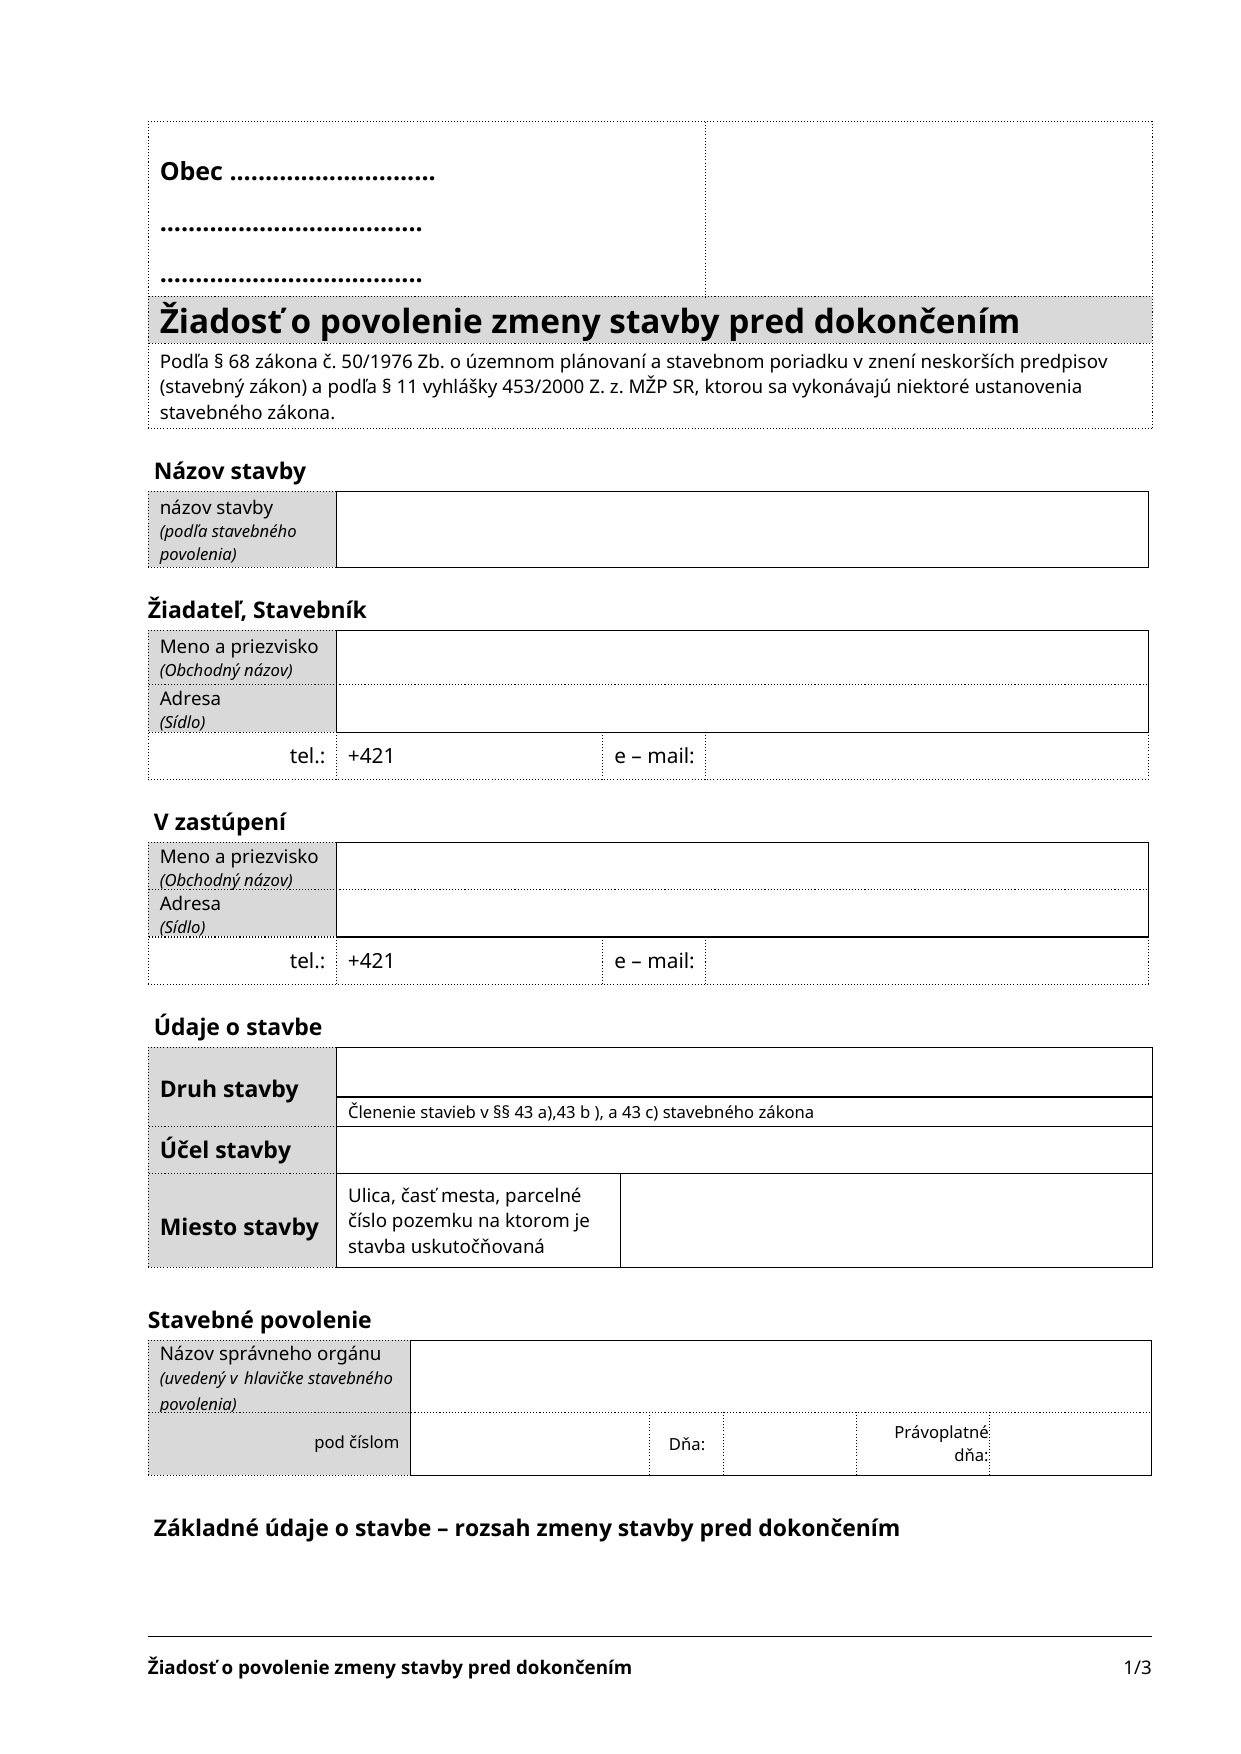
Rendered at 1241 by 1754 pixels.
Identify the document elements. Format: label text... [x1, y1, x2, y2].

table_cell Adresa (Sídlo) [148, 684, 336, 732]
table_cell [337, 889, 1148, 936]
table_header [706, 121, 1152, 296]
table_cell [706, 733, 1149, 779]
table_header Obec ............................. ..................................... ..................................... [148, 121, 706, 296]
table_cell [621, 1174, 1152, 1267]
table_header [337, 843, 1148, 889]
text Stavebné povolenie [148, 1304, 1152, 1335]
table_cell Miesto stavby [148, 1173, 336, 1267]
table_header [337, 631, 1148, 684]
table_cell [337, 684, 1148, 732]
table_cell +421 [336, 938, 602, 984]
table_cell Dňa: [650, 1412, 724, 1475]
text Názov stavby [148, 455, 1152, 487]
table_cell Právoplatné dňa: [856, 1412, 989, 1475]
table_header [337, 1048, 1152, 1096]
table_header [337, 492, 1148, 567]
table_cell Účel stavby [148, 1126, 336, 1173]
table_cell [411, 1412, 650, 1475]
table_cell +421 [336, 733, 602, 779]
table_cell e – mail: [603, 733, 706, 779]
text V zastúpení [148, 806, 1152, 837]
table_cell [337, 1127, 1152, 1173]
table_header Meno a priezvisko (Obchodný názov) [148, 630, 336, 684]
table_cell [990, 1412, 1151, 1475]
table_cell pod číslom [148, 1412, 410, 1475]
table_cell tel.: [148, 936, 336, 984]
table_header [411, 1341, 1151, 1412]
table_cell Adresa (Sídlo) [148, 889, 336, 936]
table_cell Ulica, časť mesta, parcelné číslo pozemku na ktorom je stavba uskutočňovaná [337, 1174, 620, 1267]
table_cell Žiadosť o povolenie zmeny stavby pred dokončením [148, 296, 1152, 343]
table_cell [724, 1412, 856, 1475]
text Údaje o stavbe [148, 1011, 1152, 1042]
table_cell Členenie stavieb v §§ 43 a),43 b ), a 43 c) stavebného zákona [337, 1098, 1152, 1126]
table_cell e – mail: [603, 938, 706, 984]
table_header názov stavby (podľa stavebného povolenia) [148, 491, 336, 567]
table_cell [706, 938, 1149, 984]
table_header Názov správneho orgánu (uvedený v hlavičke stavebného povolenia) [148, 1340, 410, 1412]
table_header Druh stavby [148, 1047, 336, 1126]
table_header Meno a priezvisko (Obchodný názov) [148, 842, 336, 889]
text Základné údaje o stavbe – rozsah zmeny stavby pred dokončením [148, 1512, 1152, 1543]
text Žiadateľ, Stavebník [148, 594, 1152, 625]
table_cell tel.: [148, 732, 336, 779]
table_cell Podľa § 68 zákona č. 50/1976 Zb. o územnom plánovaní a stavebnom poriadku v znení neskorších predpisov (stavebný zákon) a podľa § 11 vyhlášky 453/2000 Z. z. MŽP SR, ktorou sa vykonávajú niektoré ustanovenia stavebného zákona. [148, 343, 1152, 428]
